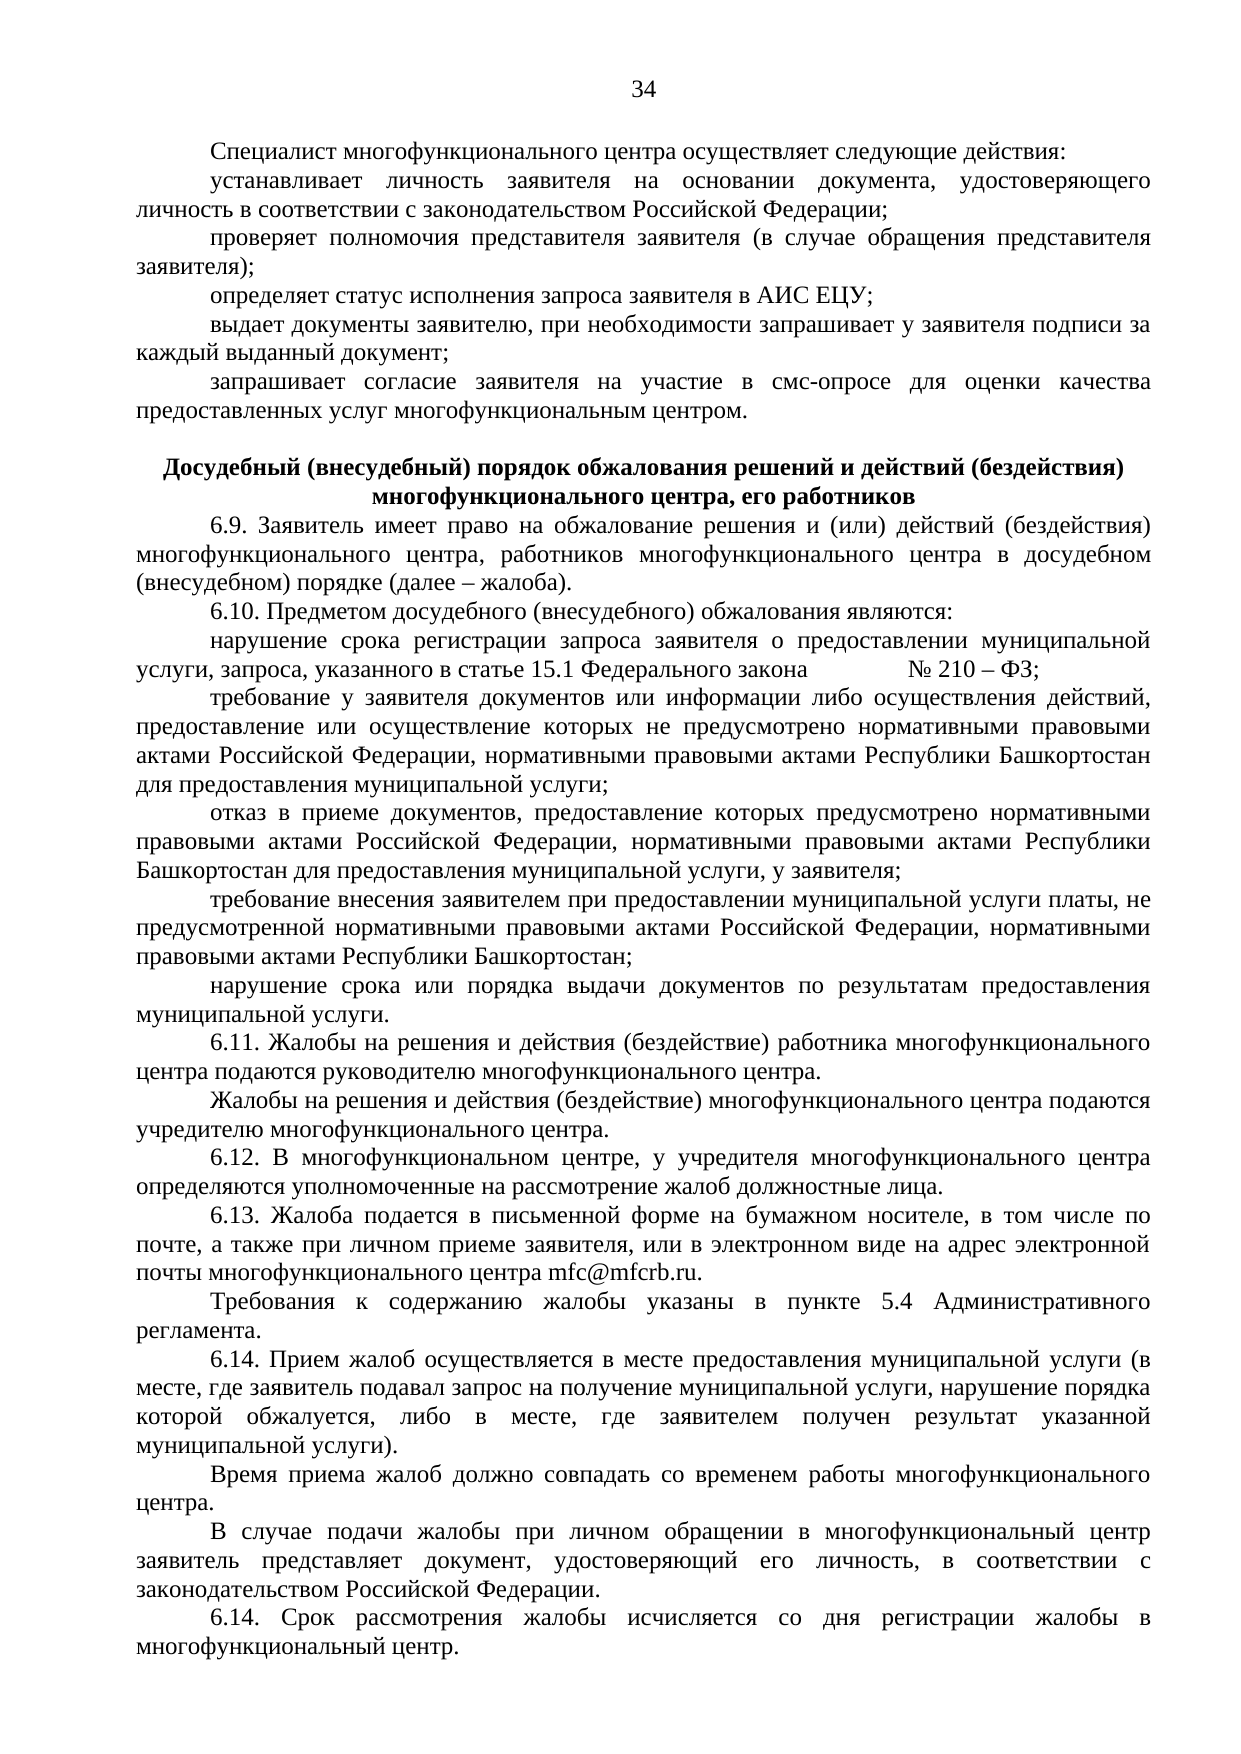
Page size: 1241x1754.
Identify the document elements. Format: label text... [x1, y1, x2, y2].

text 6.13. Жалоба подается в письменной форме на бумажном носителе, в том числе по почте, а также при личном приеме заявителя, или в электронном виде на адрес электронной почты многофункционального центра mfc@mfcrb.ru. [136, 1200, 1152, 1286]
text 6.9. Заявитель имеет право на обжалование решения и (или) действий (бездействия) многофункционального центра, работников многофункционального центра в досудебном (внесудебном) порядке (далее – жалоба). [136, 510, 1152, 596]
text Жалобы на решения и действия (бездействие) многофункционального центра подаются учредителю многофункционального центра. [136, 1085, 1152, 1142]
text требование внесения заявителем при предоставлении муниципальной услуги платы, не предусмотренной нормативными правовыми актами Российской Федерации, нормативными правовыми актами Республики Башкортостан; [136, 884, 1152, 970]
text 6.10. Предметом досудебного (внесудебного) обжалования являются: [136, 596, 1152, 625]
text 6.11. Жалобы на решения и действия (бездействие) работника многофункционального центра подаются руководителю многофункционального центра. [136, 1027, 1152, 1085]
text 6.14. Прием жалоб осуществляется в месте предоставления муниципальной услуги (в месте, где заявитель подавал запрос на получение муниципальной услуги, нарушение порядка которой обжалуется, либо в месте, где заявителем получен результат указанной муниципальной услуги). [136, 1344, 1152, 1459]
text Досудебный (внесудебный) порядок обжалования решений и действий (бездействия) многофункционального центра, его работников [136, 452, 1152, 510]
text 6.14. Срок рассмотрения жалобы исчисляется со дня регистрации жалобы в многофункциональный центр. [136, 1602, 1152, 1660]
text Требования к содержанию жалобы указаны в пункте 5.4 Административного регламента. [136, 1286, 1152, 1344]
text нарушение срока регистрации запроса заявителя о предоставлении муниципальной услуги, запроса, указанного в статье 15.1 Федерального закона № 210 – ФЗ; [136, 625, 1152, 682]
text В случае подачи жалобы при личном обращении в многофункциональный центр заявитель представляет документ, удостоверяющий его личность, в соответствии с законодательством Российской Федерации. [136, 1516, 1152, 1602]
text требование у заявителя документов или информации либо осуществления действий, предоставление или осуществление которых не предусмотрено нормативными правовыми актами Российской Федерации, нормативными правовыми актами Республики Башкортостан для предоставления муниципальной услуги; [136, 682, 1152, 797]
text 6.12. В многофункциональном центре, у учредителя многофункционального центра определяются уполномоченные на рассмотрение жалоб должностные лица. [136, 1142, 1152, 1200]
text устанавливает личность заявителя на основании документа, удостоверяющего личность в соответствии с законодательством Российской Федерации; [136, 165, 1152, 222]
text выдает документы заявителю, при необходимости запрашивает у заявителя подписи за каждый выданный документ; [136, 309, 1152, 366]
text нарушение срока или порядка выдачи документов по результатам предоставления муниципальной услуги. [136, 970, 1152, 1027]
text проверяет полномочия представителя заявителя (в случае обращения представителя заявителя); [136, 222, 1152, 280]
text Специалист многофункционального центра осуществляет следующие действия: [136, 136, 1152, 165]
text Время приема жалоб должно совпадать со временем работы многофункционального центра. [136, 1459, 1152, 1516]
text определяет статус исполнения запроса заявителя в АИС ЕЦУ; [136, 280, 1152, 309]
text отказ в приеме документов, предоставление которых предусмотрено нормативными правовыми актами Российской Федерации, нормативными правовыми актами Республики Башкортостан для предоставления муниципальной услуги, у заявителя; [136, 797, 1152, 884]
text запрашивает согласие заявителя на участие в смс-опросе для оценки качества предоставленных услуг многофункциональным центром. [136, 366, 1152, 424]
